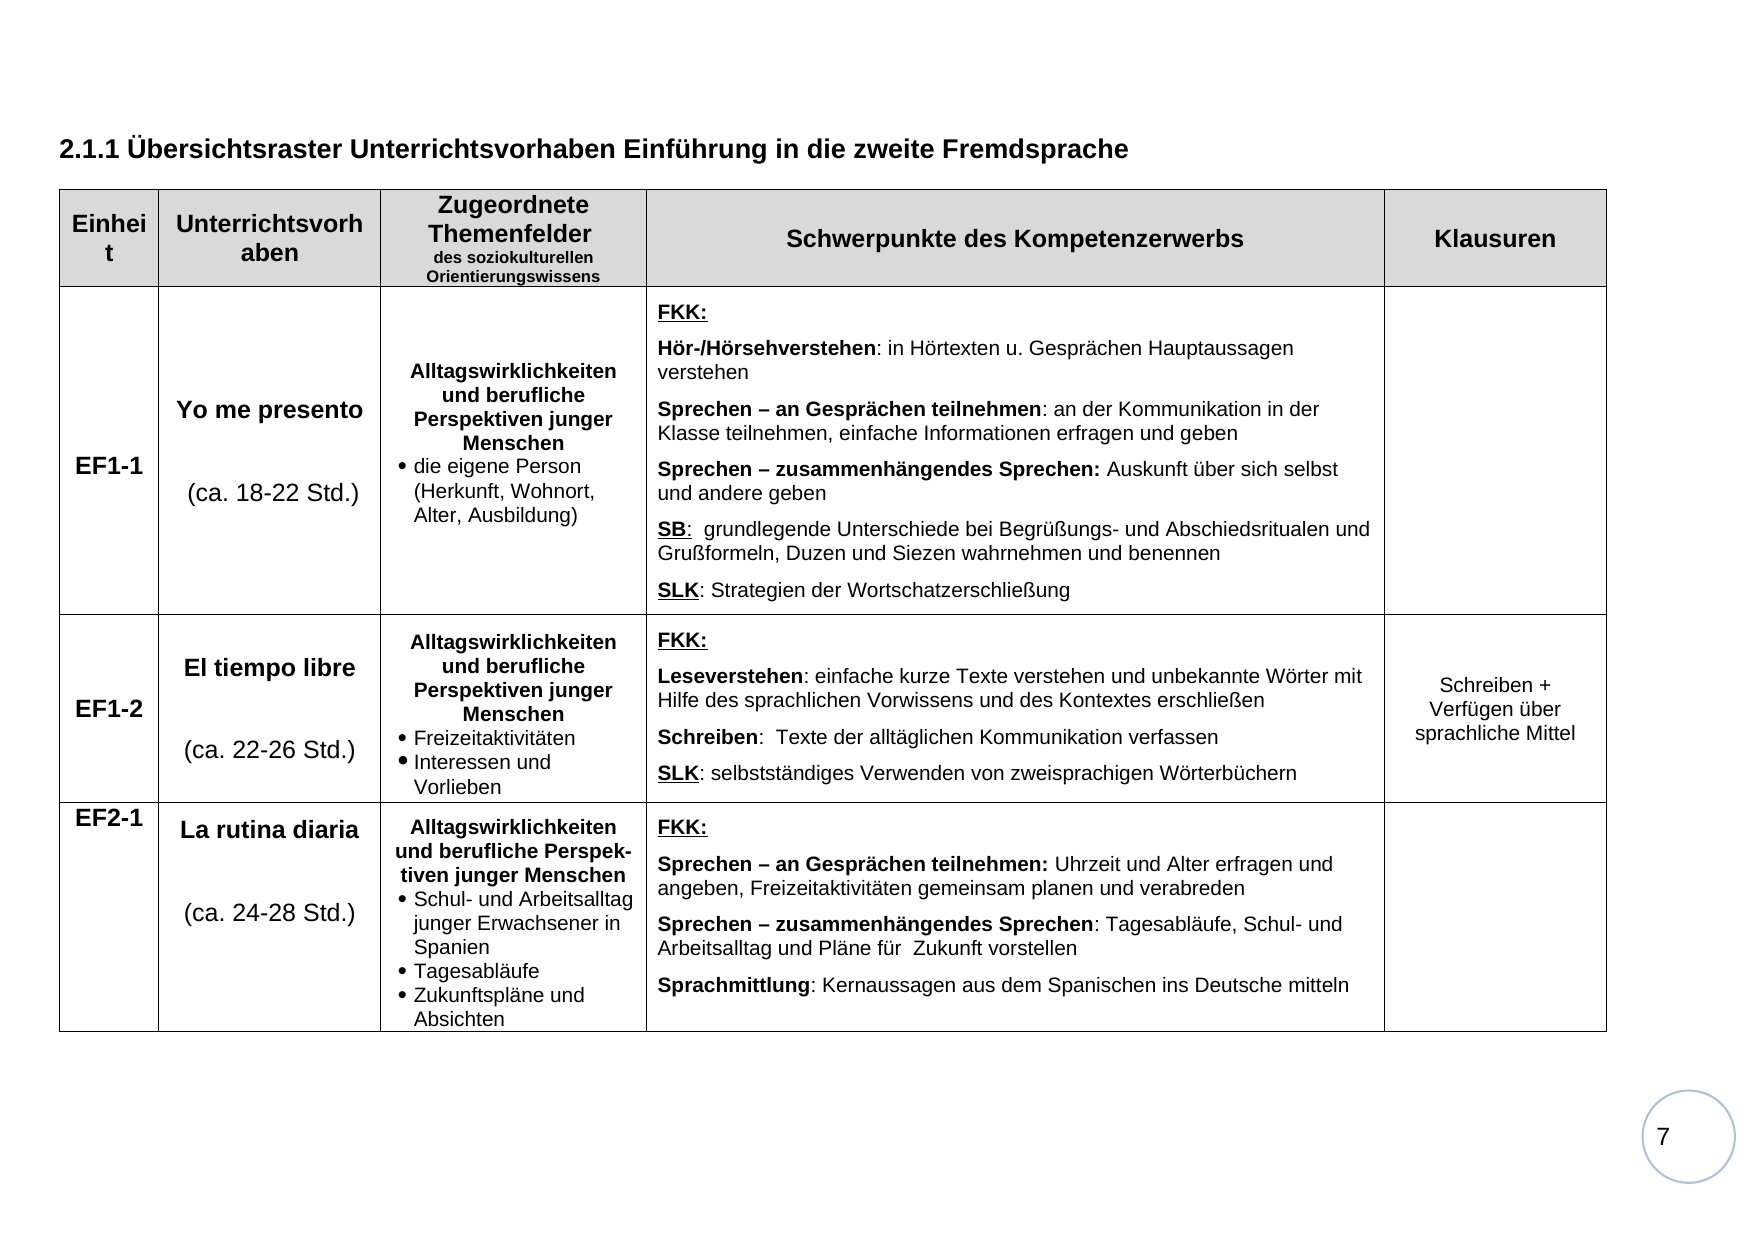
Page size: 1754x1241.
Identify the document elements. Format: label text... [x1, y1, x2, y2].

table_cell La rutina diaria (ca. 24-28 Std.) [159, 803, 380, 1031]
table_cell Alltagswirklichkeiten und berufliche Perspektiven junger Menschen Freizeitaktivitäten Interessen und Vorlieben [381, 615, 646, 802]
table_cell EF2-1 [60, 803, 158, 1031]
table_header Klausuren [1385, 190, 1606, 286]
table_header Zugeordnete Themenfelder des soziokulturellen Orientierungswissens [381, 190, 646, 286]
table_cell [1385, 287, 1606, 614]
table_cell Yo me presento (ca. 18-22 Std.) [159, 287, 380, 614]
table_cell Schreiben + Verfügen über sprachliche Mittel [1385, 615, 1606, 802]
table_cell FKK: Hör-/Hörsehverstehen: in Hörtexten u. Gesprächen Hauptaussagen verstehen Sprechen – an Gesprächen teilnehmen: an der Kommunikation in der Klasse teilnehmen, einfache Informationen erfragen und geben Sprechen – zusammenhängendes Sprechen: Auskunft über sich selbst und andere geben SB: grundlegende Unterschiede bei Begrüßungs- und Abschiedsritualen und Grußformeln, Duzen und Siezen wahrnehmen und benennen SLK: Strategien der Wortschatzerschließung [647, 287, 1384, 614]
table_cell Alltagswirklichkeiten und berufliche Perspektiven junger Menschen die eigene Person (Herkunft, Wohnort, Alter, Ausbildung) [381, 287, 646, 614]
table_cell EF1-1 [60, 287, 158, 614]
table_cell EF1-2 [60, 615, 158, 802]
subtitle 2.1.1 Übersichtsraster Unterrichtsvorhaben Einführung in die zweite Fremdsprache [59, 133, 1624, 164]
table_header Schwerpunkte des Kompetenzerwerbs [647, 190, 1384, 286]
table_cell [1385, 803, 1606, 1031]
table_header Einheit [60, 190, 158, 286]
table_header Unterrichtsvorhaben [159, 190, 380, 286]
table_cell El tiempo libre (ca. 22-26 Std.) [159, 615, 380, 802]
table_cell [647, 803, 1384, 1031]
table_cell FKK: Leseverstehen: einfache kurze Texte verstehen und unbekannte Wörter mit Hilfe des sprachlichen Vorwissens und des Kontextes erschließen Schreiben: Texte der alltäglichen Kommunikation verfassen SLK: selbstständiges Verwenden von zweisprachigen Wörterbüchern [647, 615, 1384, 802]
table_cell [381, 803, 646, 1031]
